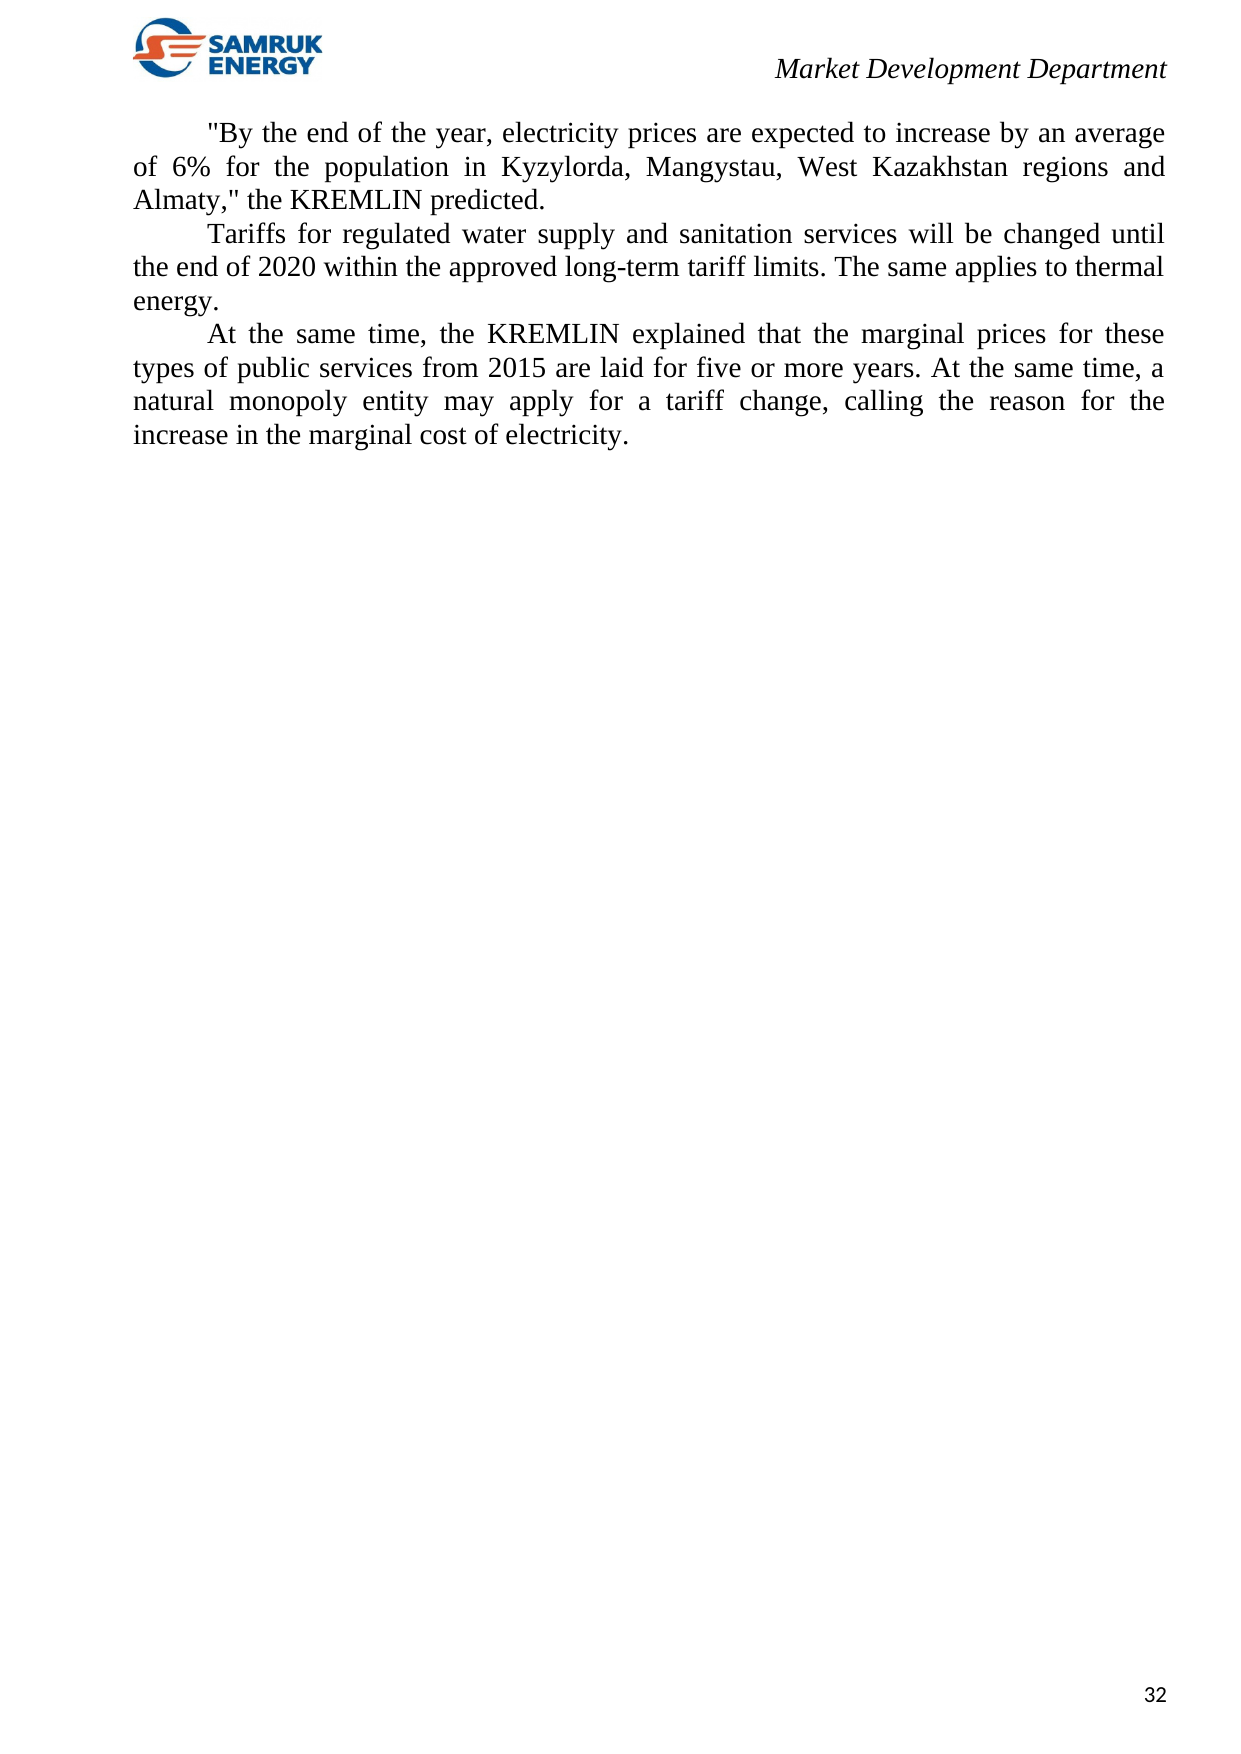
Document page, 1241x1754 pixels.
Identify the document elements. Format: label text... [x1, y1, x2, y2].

text "By the end of the year, electricity prices are expected to increase by an average of 6% for the population in Kyzylorda, Mangystau, West Kazakhstan regions and Almaty," the KREMLIN predicted. [133, 115, 1167, 216]
text Tariffs for regulated water supply and sanitation services will be changed until the end of 2020 within the approved long-term tariff limits. The same applies to thermal energy. [133, 216, 1167, 316]
text At the same time, the KREMLIN explained that the marginal prices for these types of public services from 2015 are laid for five or more years. At the same time, a natural monopoly entity may apply for a tariff change, calling the reason for the increase in the marginal cost of electricity. [133, 316, 1167, 451]
picture [132, 17, 323, 82]
